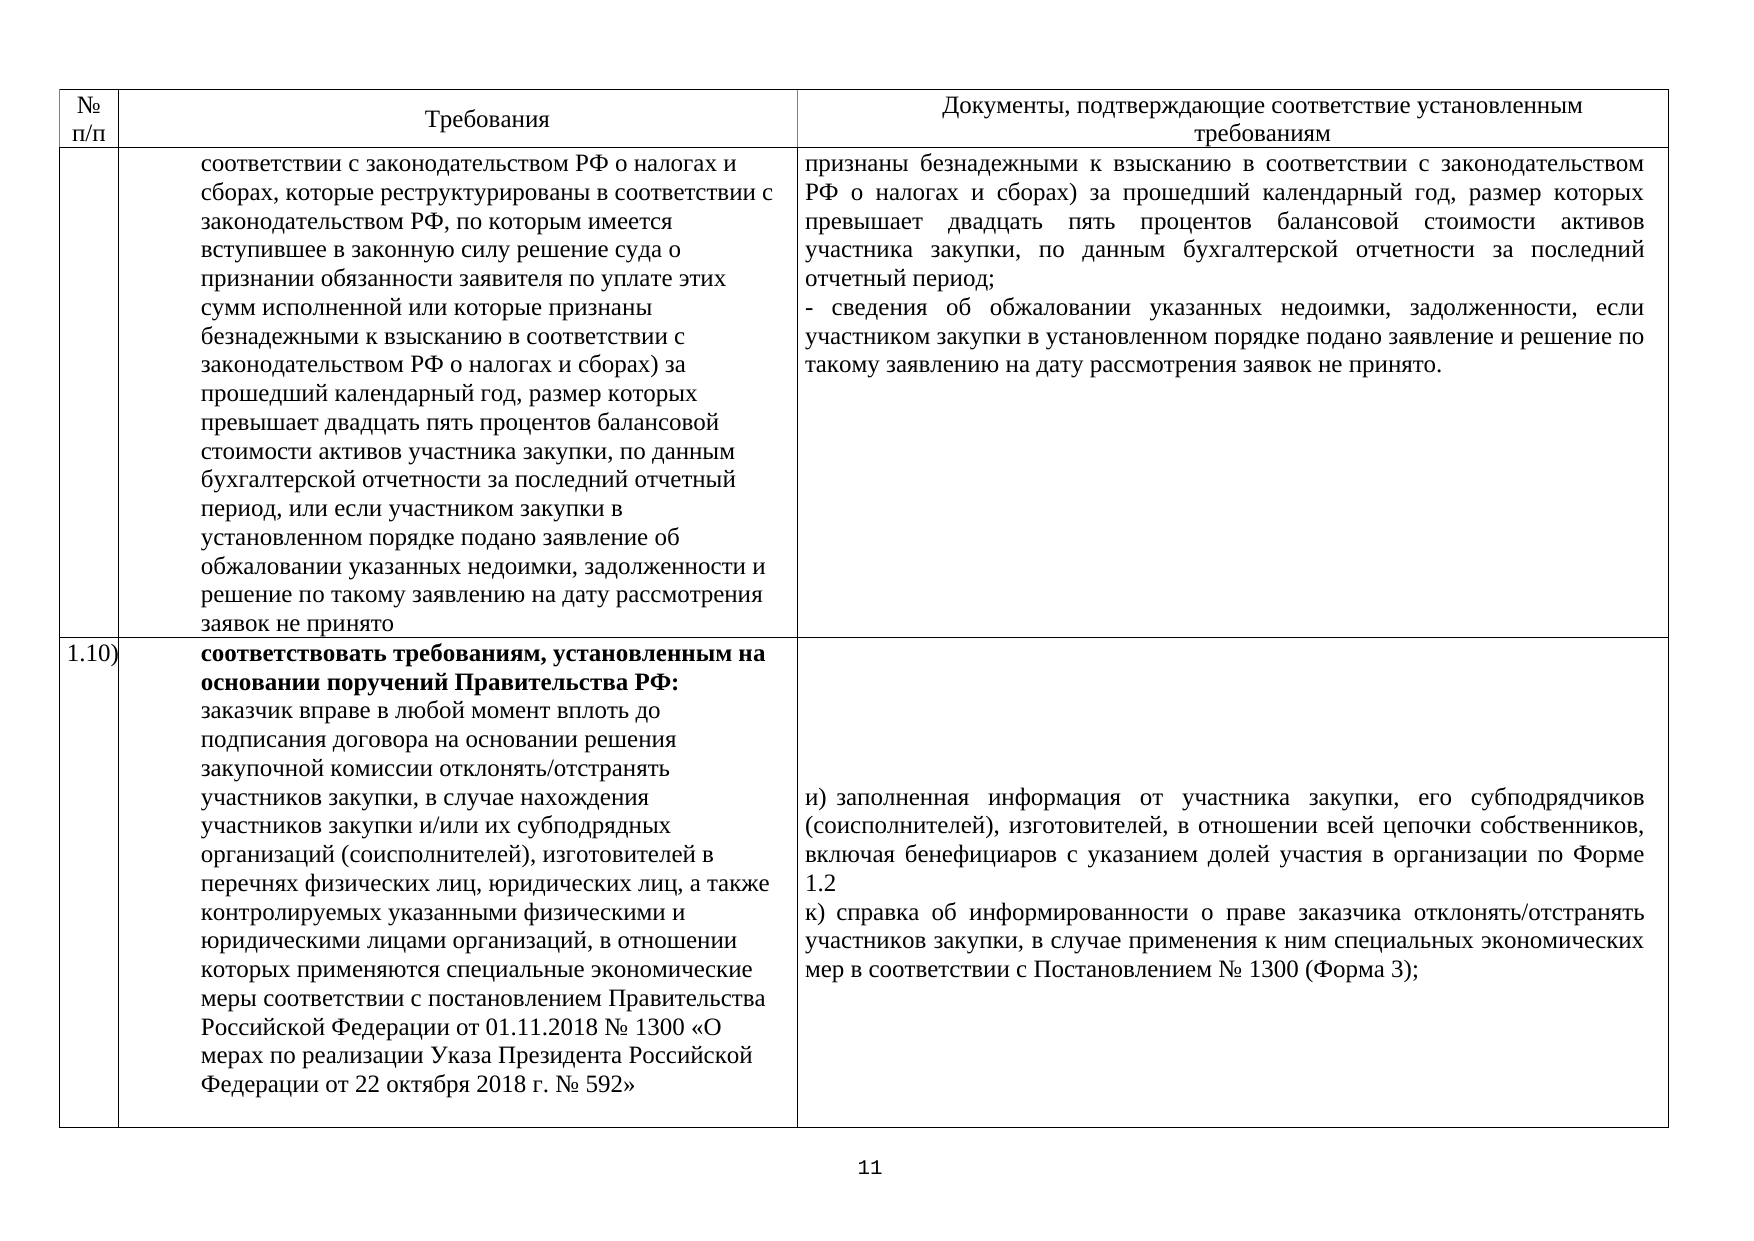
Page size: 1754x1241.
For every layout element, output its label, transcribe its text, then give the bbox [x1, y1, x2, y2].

table_cell [60, 148, 118, 637]
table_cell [798, 148, 1668, 637]
table_header № п/п [60, 90, 118, 147]
table_cell [60, 638, 118, 1127]
table_header Документы, подтверждающие соответствие установленным требованиям [798, 90, 1668, 147]
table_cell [119, 148, 797, 637]
table_header Требования [119, 90, 797, 147]
table_cell заполненная информация от участника закупки, его субподрядчиков (соисполнителей), изготовителей, в отношении всей цепочки собственников, включая бенефициаров с указанием долей участия в организации по Форме 1.2 справка об информированности о праве заказчика отклонять/отстранять участников закупки, в случае применения к ним специальных экономических мер в соответствии с Постановлением № 1300 (Форма 3); [798, 638, 1668, 1127]
table_cell соответствовать требованиям, установленным на основании поручений Правительства РФ: заказчик вправе в любой момент вплоть до подписания договора на основании решения закупочной комиссии отклонять/отстранять участников закупки, в случае нахождения участников закупки и/или их субподрядных организаций (соисполнителей), изготовителей в перечнях физических лиц, юридических лиц, а также контролируемых указанными физическими и юридическими лицами организаций, в отношении которых применяются специальные экономические меры соответствии с постановлением Правительства Российской Федерации от 01.11.2018 № 1300 «О мерах по реализации Указа Президента Российской Федерации от 22 октября 2018 г. № 592» [119, 638, 797, 1127]
